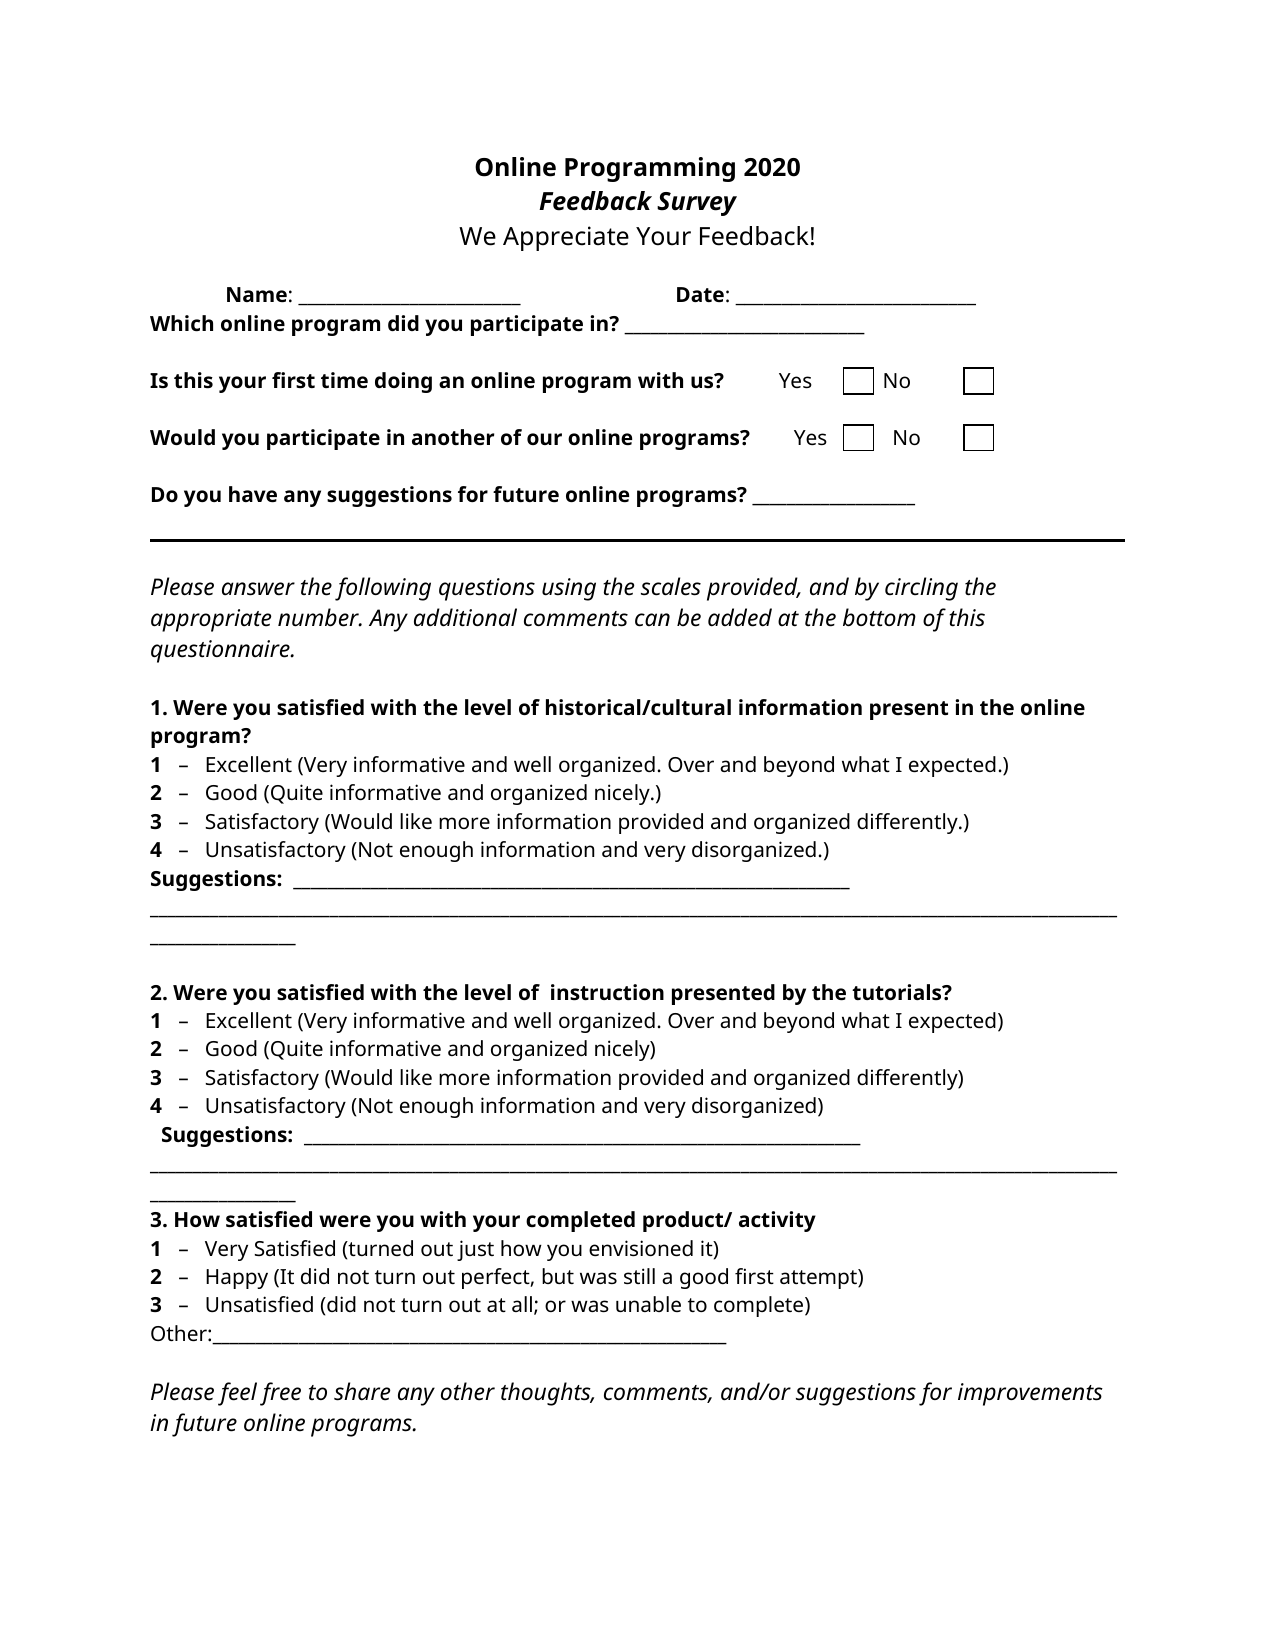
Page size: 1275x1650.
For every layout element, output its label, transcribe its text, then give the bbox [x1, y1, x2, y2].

text 1 – Excellent (Very informative and well organized. Over and beyond what I expected) 2 – Good (Quite informative and organized nicely) 3 – Satisfactory (Would like more information provided and organized differently) 4 – Unsatisfactory (Not enough information and very disorganized) [150, 1006, 1125, 1120]
text __________________________________________________________________________________________________________________________________ [150, 1148, 1125, 1205]
text Please feel free to share any other thoughts, comments, and/or suggestions for improvements in future online programs. [150, 1347, 1125, 1438]
text Would you participate in another of our online programs? Yes No [150, 423, 1125, 480]
text Name: ________________________ Date: __________________________ [150, 281, 1125, 309]
text Which online program did you participate in? ____________________________ [150, 309, 1125, 337]
text Please answer the following questions using the scales provided, and by circling the appropriate number. Any additional comments can be added at the bottom of this questionnaire. 1. Were you satisfied with the level of historical/cultural information present in the online program? [150, 571, 1125, 750]
text Online Programming 2020 [150, 150, 1125, 184]
text 1 – Excellent (Very informative and well organized. Over and beyond what I expected.) 2 – Good (Quite informative and organized nicely.) 3 – Satisfactory (Would like more information provided and organized differently.) 4 – Unsatisfactory (Not enough information and very disorganized.) Suggestions: _________________________________________________________________ [150, 750, 1125, 892]
text Is this your first time doing an online program with us? Yes No [150, 366, 1125, 395]
text We Appreciate Your Feedback! [150, 218, 1125, 252]
text Other:____________________________________________________________ [150, 1319, 1125, 1347]
text 1 – Very Satisfied (turned out just how you envisioned it) 2 – Happy (It did not turn out perfect, but was still a good first attempt) 3 – Unsatisfied (did not turn out at all; or was unable to complete) [150, 1234, 1125, 1319]
text 2. Were you satisfied with the level of instruction presented by the tutorials? [150, 978, 1125, 1006]
text Feedback Survey [150, 184, 1125, 218]
text Suggestions: _________________________________________________________________ [150, 1120, 1125, 1148]
text Do you have any suggestions for future online programs? ___________________ [150, 480, 1125, 509]
text 3. How satisfied were you with your completed product/ activity [150, 1205, 1125, 1234]
text __________________________________________________________________________________________________________________________________ [150, 892, 1125, 978]
